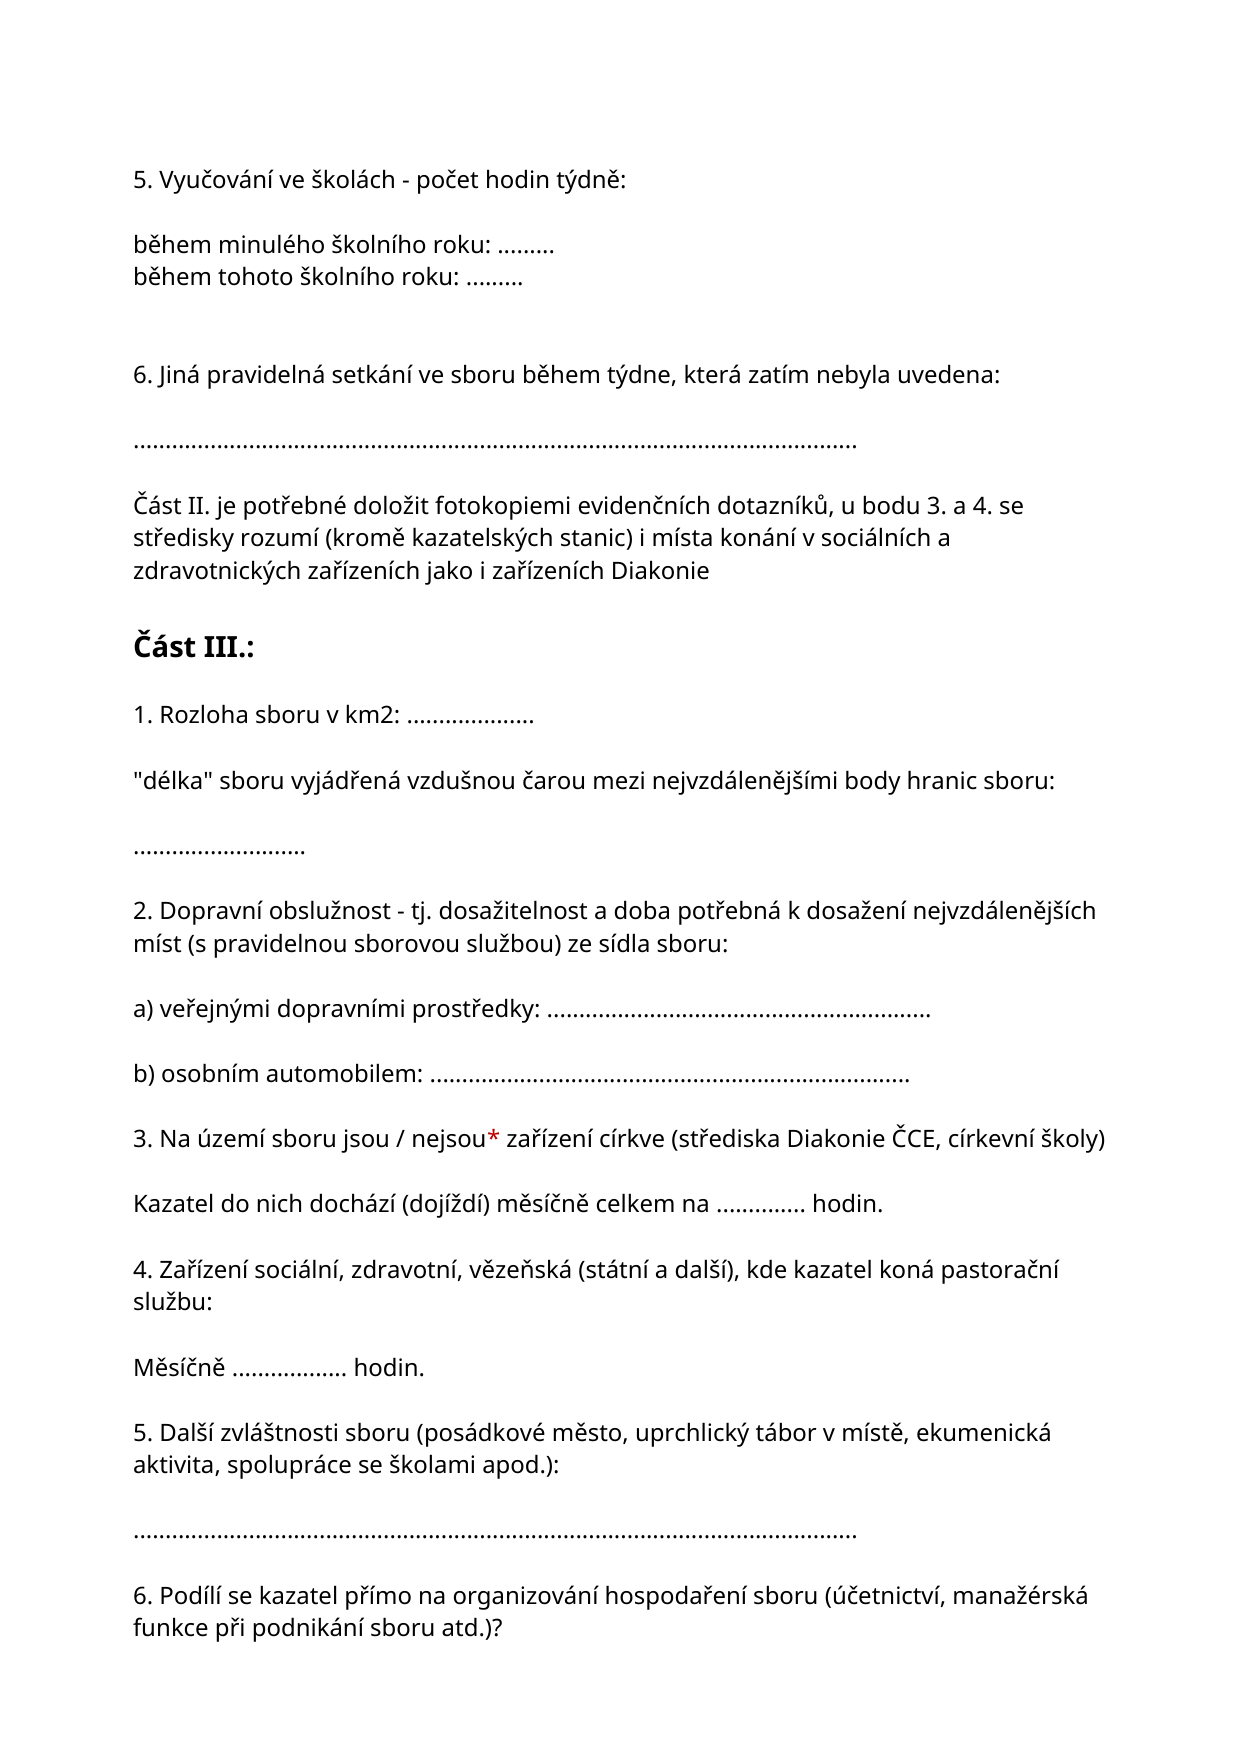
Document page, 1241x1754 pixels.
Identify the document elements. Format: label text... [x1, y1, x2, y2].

text a) veřejnými dopravními prostředky: ............................................................ [133, 992, 1122, 1024]
text středisky rozumí (kromě kazatelských stanic) i místa konání v sociálních a zdravotnických zařízeních jako i zařízeních Diakonie [133, 521, 1122, 586]
text Část III.: [133, 626, 1122, 666]
text 5. Vyučování ve školách - počet hodin týdně: [133, 162, 1122, 195]
text "délka" sboru vyjádřená vzdušnou čarou mezi nejvzdálenějšími body hranic sboru: [133, 763, 1122, 796]
text Kazatel do nich dochází (dojíždí) měsíčně celkem na .............. hodin. [133, 1187, 1122, 1220]
text 1. Rozloha sboru v km2: .................... [133, 698, 1122, 731]
text Měsíčně .................. hodin. [133, 1350, 1122, 1383]
text b) osobním automobilem: ........................................................................... [133, 1057, 1122, 1089]
text 2. Dopravní obslužnost - tj. dosažitelnost a doba potřebná k dosažení nejvzdálenějších míst (s pravidelnou sborovou službou) ze sídla sboru: [133, 894, 1122, 959]
text ........................... [133, 829, 1122, 861]
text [133, 1513, 1122, 1546]
text Část II. je potřebné doložit fotokopiemi evidenčních dotazníků, u bodu 3. a 4. se [133, 488, 1122, 521]
text 6. Podílí se kazatel přímo na organizování hospodaření sboru (účetnictví, manažérská funkce při podnikání sboru atd.)? [133, 1578, 1122, 1644]
text ................................................................................................................. [133, 423, 1122, 456]
text během tohoto školního roku: ......... [133, 260, 1122, 293]
text 5. Další zvláštnosti sboru (posádkové město, uprchlický tábor v místě, ekumenická aktivita, spolupráce se školami apod.): [133, 1416, 1122, 1481]
text během minulého školního roku: ......... [133, 228, 1122, 260]
text 4. Zařízení sociální, zdravotní, vězeňská (státní a další), kde kazatel koná pastorační službu: [133, 1252, 1122, 1318]
text 6. Jiná pravidelná setkání ve sboru během týdne, která zatím nebyla uvedena: [133, 358, 1122, 391]
text 3. Na území sboru jsou / nejsou* zařízení církve (střediska Diakonie ČCE, církevní školy) [133, 1122, 1122, 1155]
